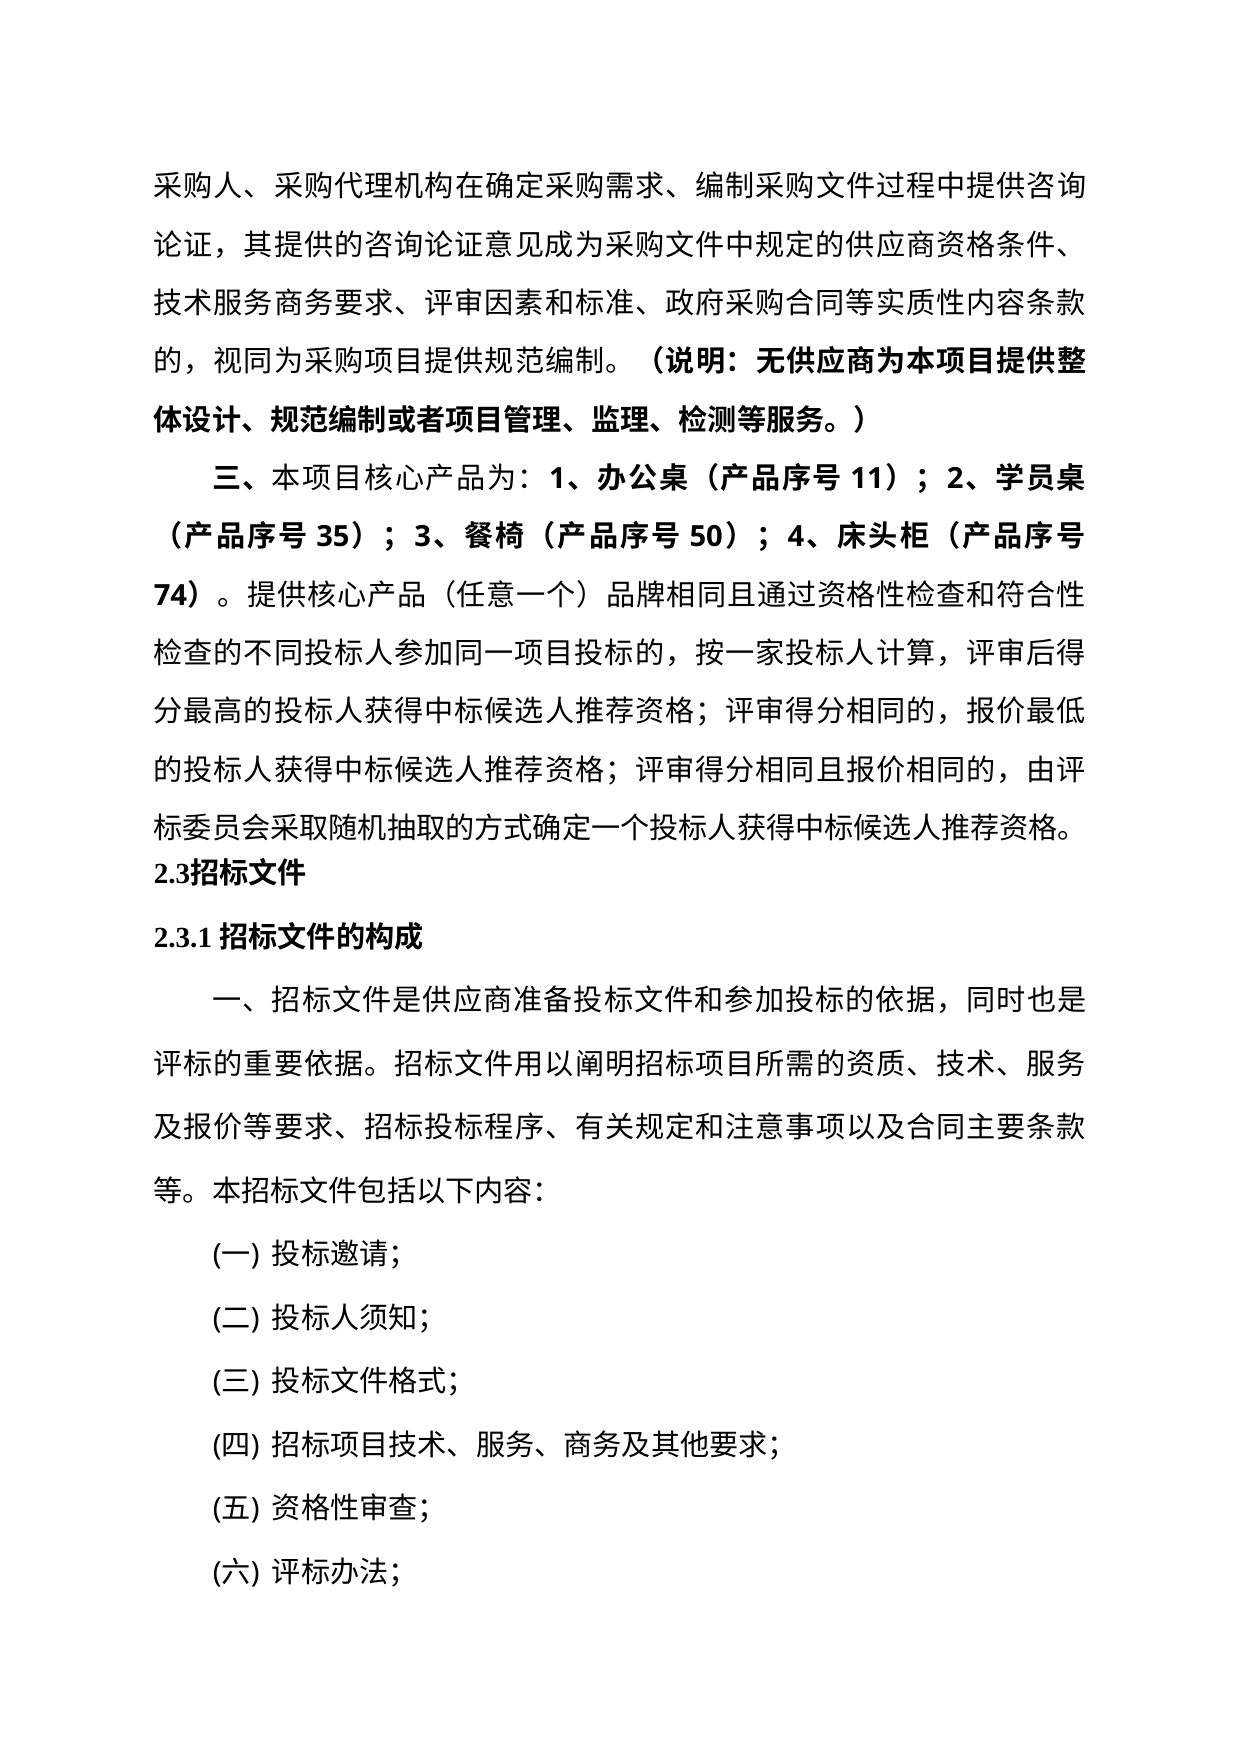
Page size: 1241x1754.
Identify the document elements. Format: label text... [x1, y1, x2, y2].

list 本项目核心产品为：1、办公桌（产品序号11）；2、学员桌（产品序号35）；3、餐椅（产品序号50）；4、床头柜（产品序号74）。提供核心产品（任意一个）品牌相同且通过资格性检查和符合性检查的不同投标人参加同一项目投标的，按一家投标人计算，评审后得分最高的投标人获得中标候选人推荐资格；评审得分相同的，报价最低的投标人获得中标候选人推荐资格；评审得分相同且报价相同的，由评标委员会采取随机抽取的方式确定一个投标人获得中标候选人推荐资格。 [153, 442, 1087, 850]
list 评标办法； [153, 1548, 1087, 1591]
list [153, 150, 1087, 442]
list 招标文件是供应商准备投标文件和参加投标的依据，同时也是评标的重要依据。招标文件用以阐明招标项目所需的资质、技术、服务及报价等要求、招标投标程序、有关规定和注意事项以及合同主要条款等。本招标文件包括以下内容： [153, 977, 1087, 1209]
list 招标项目技术、服务、商务及其他要求； [153, 1421, 1087, 1464]
list 资格性审查； [153, 1485, 1087, 1527]
list 投标文件格式； [153, 1358, 1087, 1400]
list 招标文件的构成 [153, 913, 1087, 956]
list 投标邀请； [153, 1231, 1087, 1273]
list 招标文件 [153, 850, 1087, 892]
list 投标人须知； [153, 1294, 1087, 1337]
